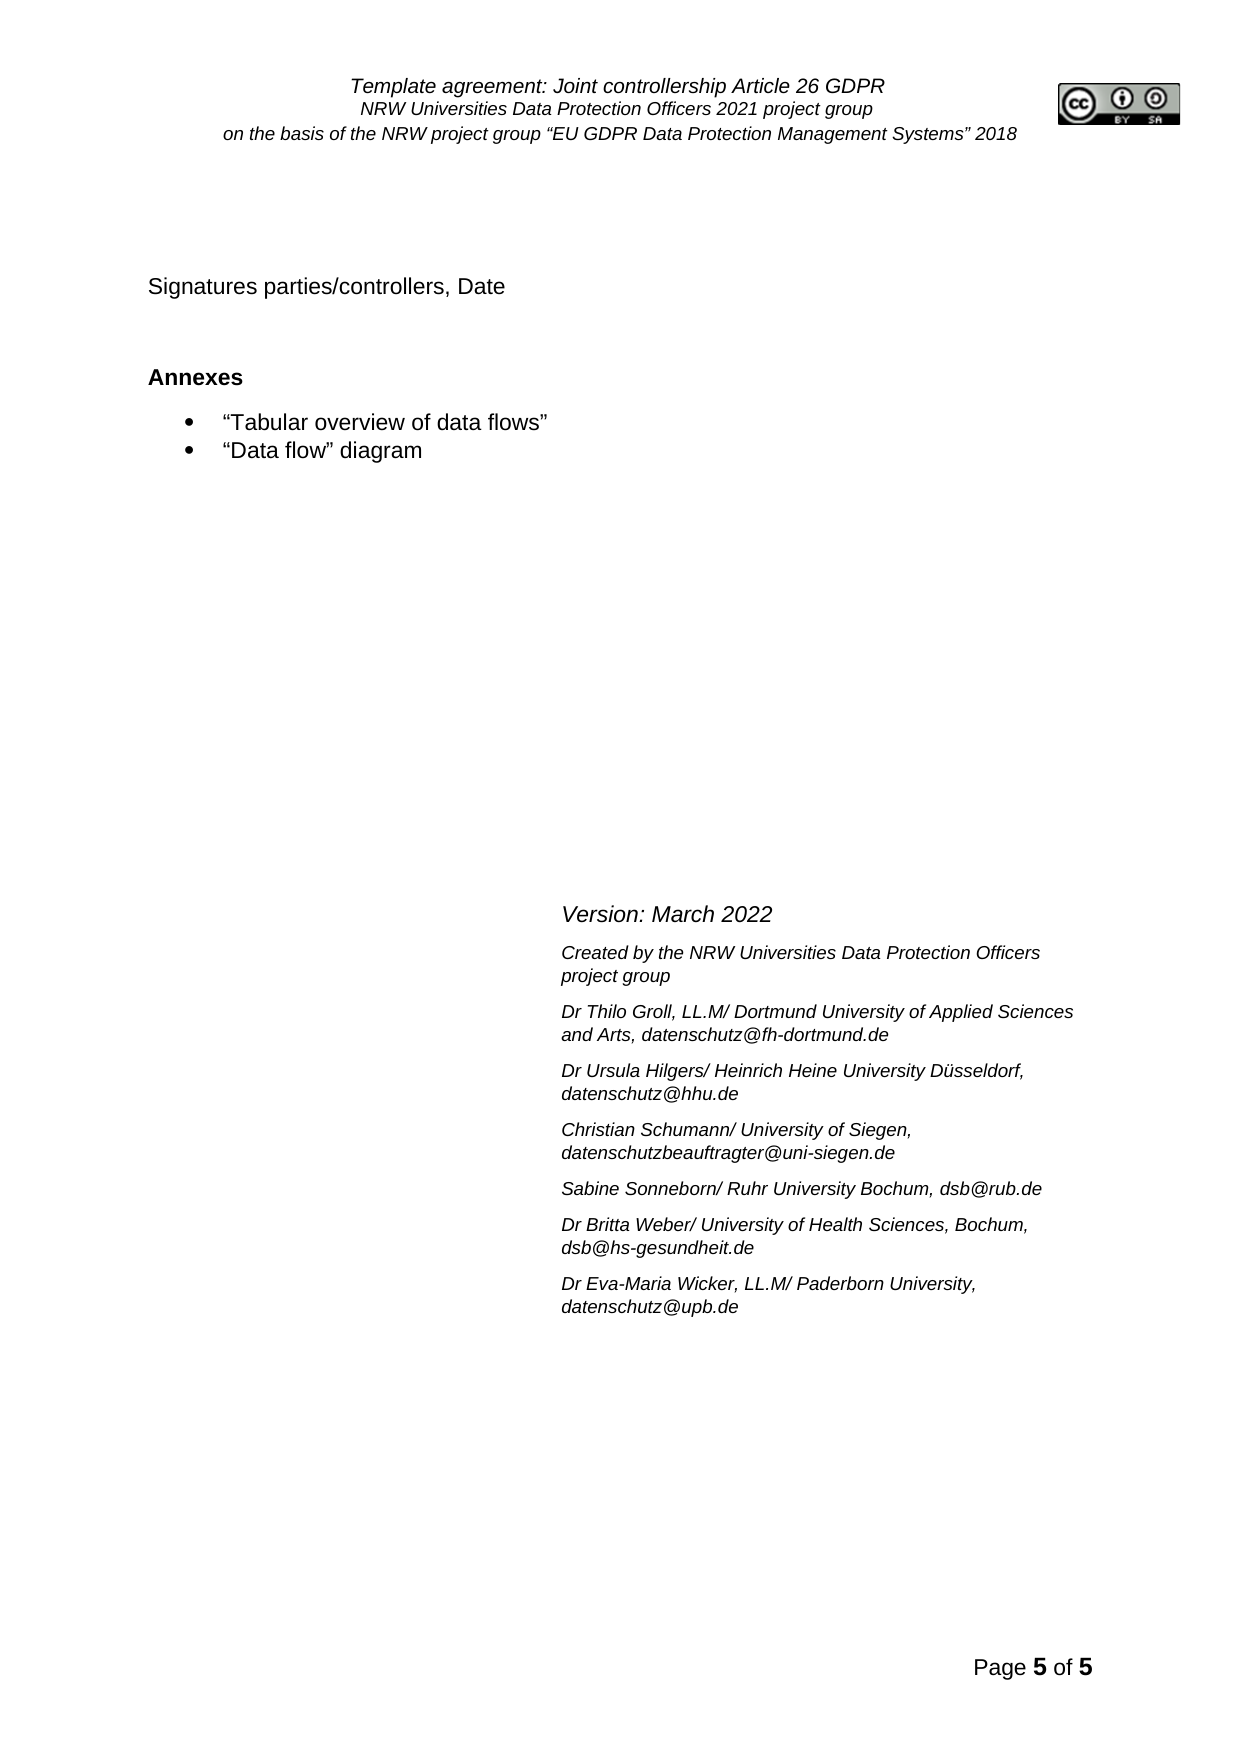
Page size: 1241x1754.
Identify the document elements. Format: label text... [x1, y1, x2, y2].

text Dr Britta Weber/ University of Health Sciences, Bochum, dsb@hs-gesundheit.de [561, 1213, 1093, 1258]
text Christian Schumann/ University of Siegen, datenschutzbeauftragter@uni-siegen.de [561, 1119, 1093, 1163]
text Version: March 2022 [561, 901, 1093, 927]
text Sabine Sonneborn/ Ruhr University Bochum, dsb@rub.de [561, 1178, 1093, 1199]
text Dr Eva-Maria Wicker, LL.M/ Paderborn University, datenschutz@upb.de [561, 1272, 1093, 1317]
text Dr Thilo Groll, LL.M/ Dortmund University of Applied Sciences and Arts, datenschutz@fh-dortmund.de [561, 1001, 1093, 1046]
text Signatures parties/controllers, Date [148, 273, 1093, 300]
list “Tabular overview of data flows” [185, 409, 1093, 435]
list “Data flow” diagram [185, 437, 1093, 463]
text Created by the NRW Universities Data Protection Officers project group [561, 942, 1093, 987]
text Dr Ursula Hilgers/ Heinrich Heine University Düsseldorf, datenschutz@hhu.de [561, 1060, 1093, 1104]
text Annexes [148, 363, 1093, 390]
